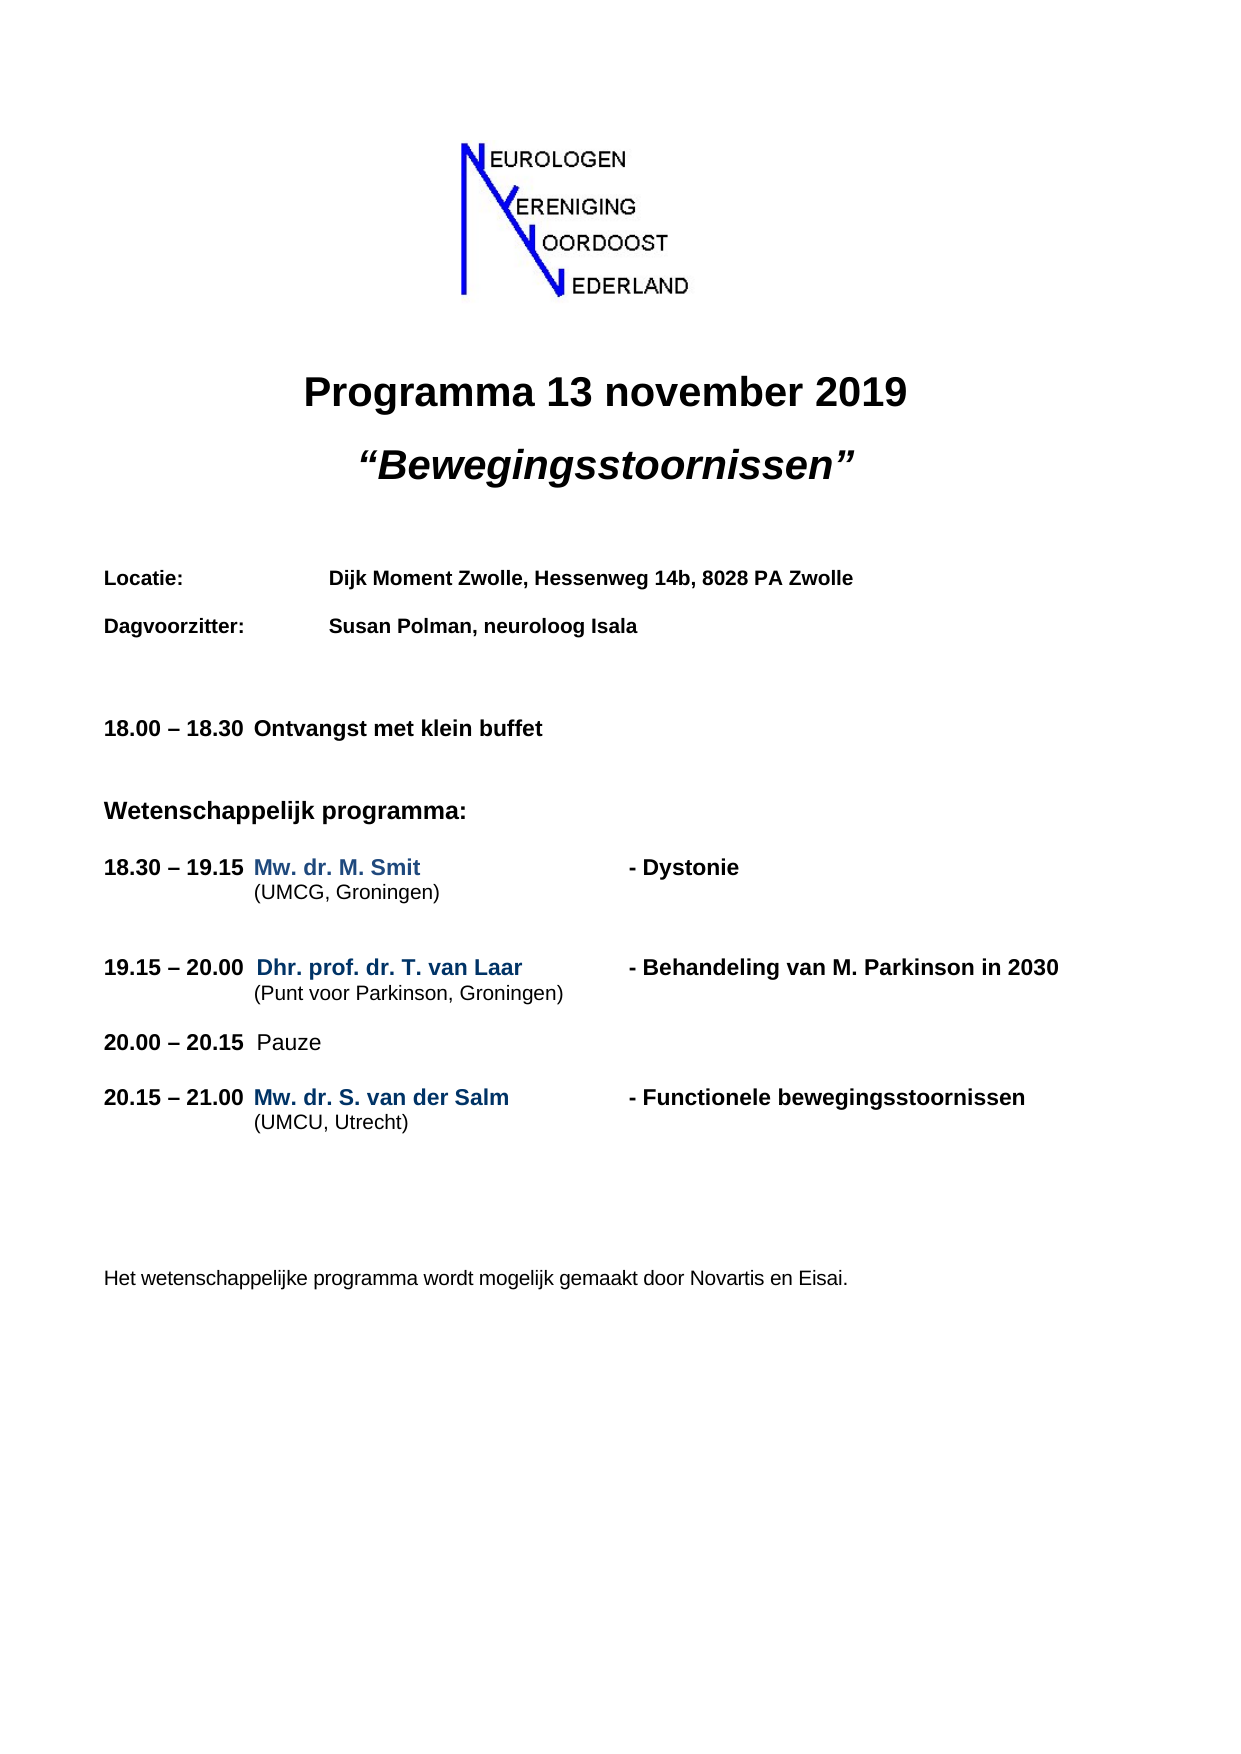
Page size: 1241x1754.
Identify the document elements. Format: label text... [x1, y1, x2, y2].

text (UMCG, Groningen) [103, 880, 1107, 904]
subtitle Programma 13 november 2019 [103, 367, 1107, 415]
text 18.00 – 18.30 Ontvangst met klein buffet [103, 715, 1107, 741]
text Locatie: Dijk Moment Zwolle, Hessenweg 14b, 8028 PA Zwolle [103, 566, 1107, 590]
text (Punt voor Parkinson, Groningen) [103, 981, 1107, 1004]
text 20.00 – 20.15 Pauze [103, 1028, 1107, 1055]
text Dagvoorzitter: Susan Polman, neuroloog Isala [103, 614, 1107, 638]
text 19.15 – 20.00 Dhr. prof. dr. T. van Laar - Behandeling van M. Parkinson in 2030 [103, 954, 1107, 981]
picture [461, 140, 698, 305]
text Het wetenschappelijke programma wordt mogelijk gemaakt door Novartis en Eisai. [103, 1265, 1155, 1289]
text Wetenschappelijk programma: [103, 796, 1107, 825]
subtitle “Bewegingsstoornissen” [103, 440, 1107, 488]
text 18.30 – 19.15 Mw. dr. M. Smit - Dystonie [103, 854, 1107, 880]
text (UMCU, Utrecht) [178, 1110, 1107, 1134]
text 20.15 – 21.00 Mw. dr. S. van der Salm - Functionele bewegingsstoornissen [103, 1084, 1107, 1110]
